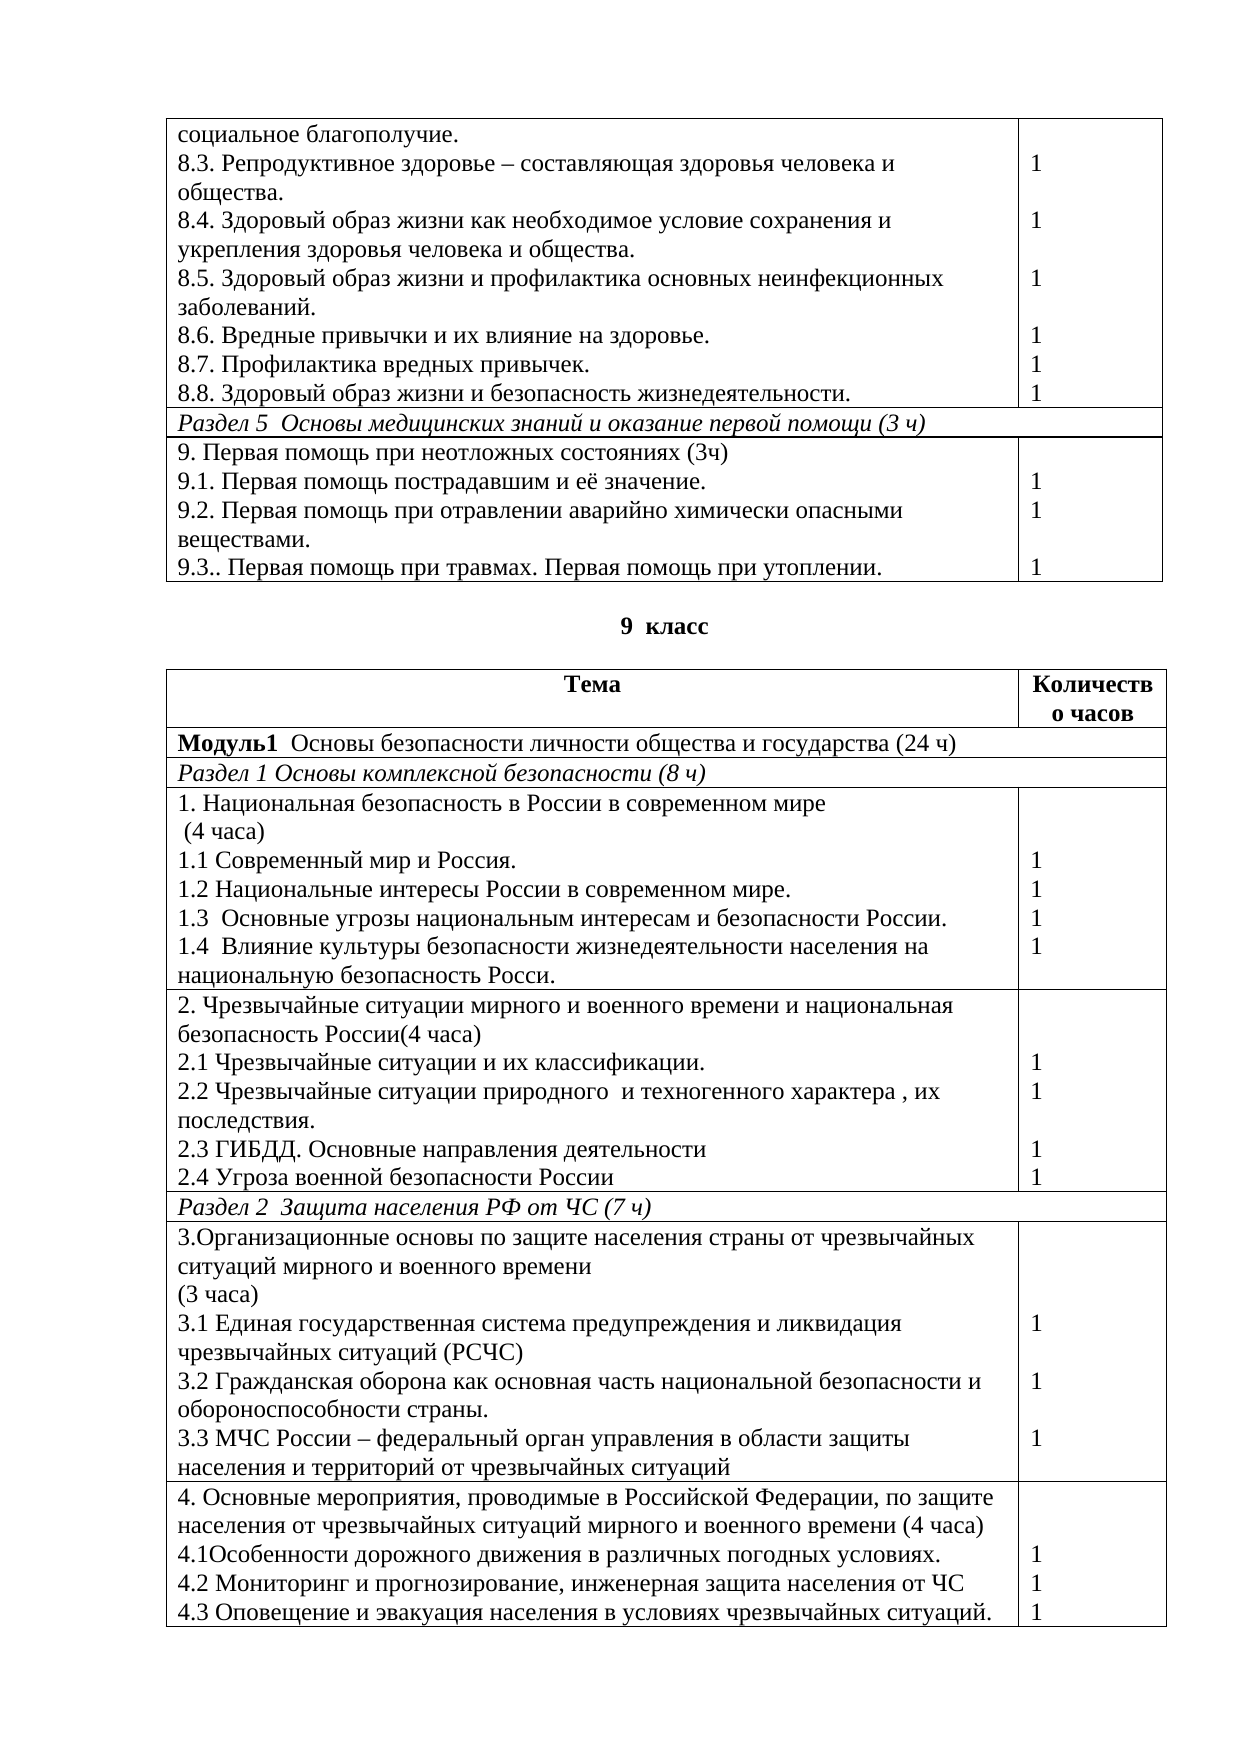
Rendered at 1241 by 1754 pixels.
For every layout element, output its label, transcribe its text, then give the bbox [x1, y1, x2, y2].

table_cell 1 1 1 [1019, 438, 1162, 581]
table_cell 1 1 1 1 [1019, 1482, 1166, 1626]
table_header Тема [167, 670, 1018, 727]
table_header Количество часов [1019, 670, 1166, 727]
table_cell 1 1 1 1 [1019, 788, 1166, 989]
table_cell 2. Чрезвычайные ситуации мирного и военного времени и национальная безопасность России(4 часа) 2.1 Чрезвычайные ситуации и их классификации. 2.2 Чрезвычайные ситуации природного и техногенного характера , их последствия. 2.3 ГИБДД. Основные направления деятельности 2.4 Угроза военной безопасности России [167, 990, 1018, 1191]
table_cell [167, 1482, 1018, 1626]
table_cell 1 1 1 [1019, 1222, 1166, 1481]
table_cell 1 1 1 1 1 1 1 1 [1019, 119, 1162, 407]
table_cell 1. Национальная безопасность в России в современном мире (4 часа) 1.1 Современный мир и Россия. 1.2 Национальные интересы России в современном мире. 1.3 Основные угрозы национальным интересам и безопасности России. 1.4 Влияние культуры безопасности жизнедеятельности населения на национальную безопасность Росси. [167, 788, 1018, 989]
table_cell Модуль1 Основы безопасности личности общества и государства (24 ч) [167, 728, 1166, 757]
text 9 класс [177, 611, 1152, 640]
table_cell Раздел 5 Основы медицинских знаний и оказание первой помощи (3 ч) [167, 408, 1162, 436]
table_cell 3.Организационные основы по защите населения страны от чрезвычайных ситуаций мирного и военного времени (3 часа) 3.1 Единая государственная система предупреждения и ликвидация чрезвычайных ситуаций (РСЧС) 3.2 Гражданская оборона как основная часть национальной безопасности и обороноспособности страны. 3.3 МЧС России – федеральный орган управления в области защиты населения и территорий от чрезвычайных ситуаций [167, 1222, 1018, 1481]
table_cell 1 1 1 1 [1019, 990, 1166, 1191]
table_cell Раздел 1 Основы комплексной безопасности (8 ч) [167, 758, 1166, 787]
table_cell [167, 119, 1018, 407]
table_cell 9. Первая помощь при неотложных состояниях (3ч) 9.1. Первая помощь пострадавшим и её значение. 9.2. Первая помощь при отравлении аварийно химически опасными веществами. 9.3.. Первая помощь при травмах. Первая помощь при утоплении. [167, 438, 1018, 581]
table_cell Раздел 2 Защита населения РФ от ЧС (7 ч) [167, 1192, 1166, 1221]
